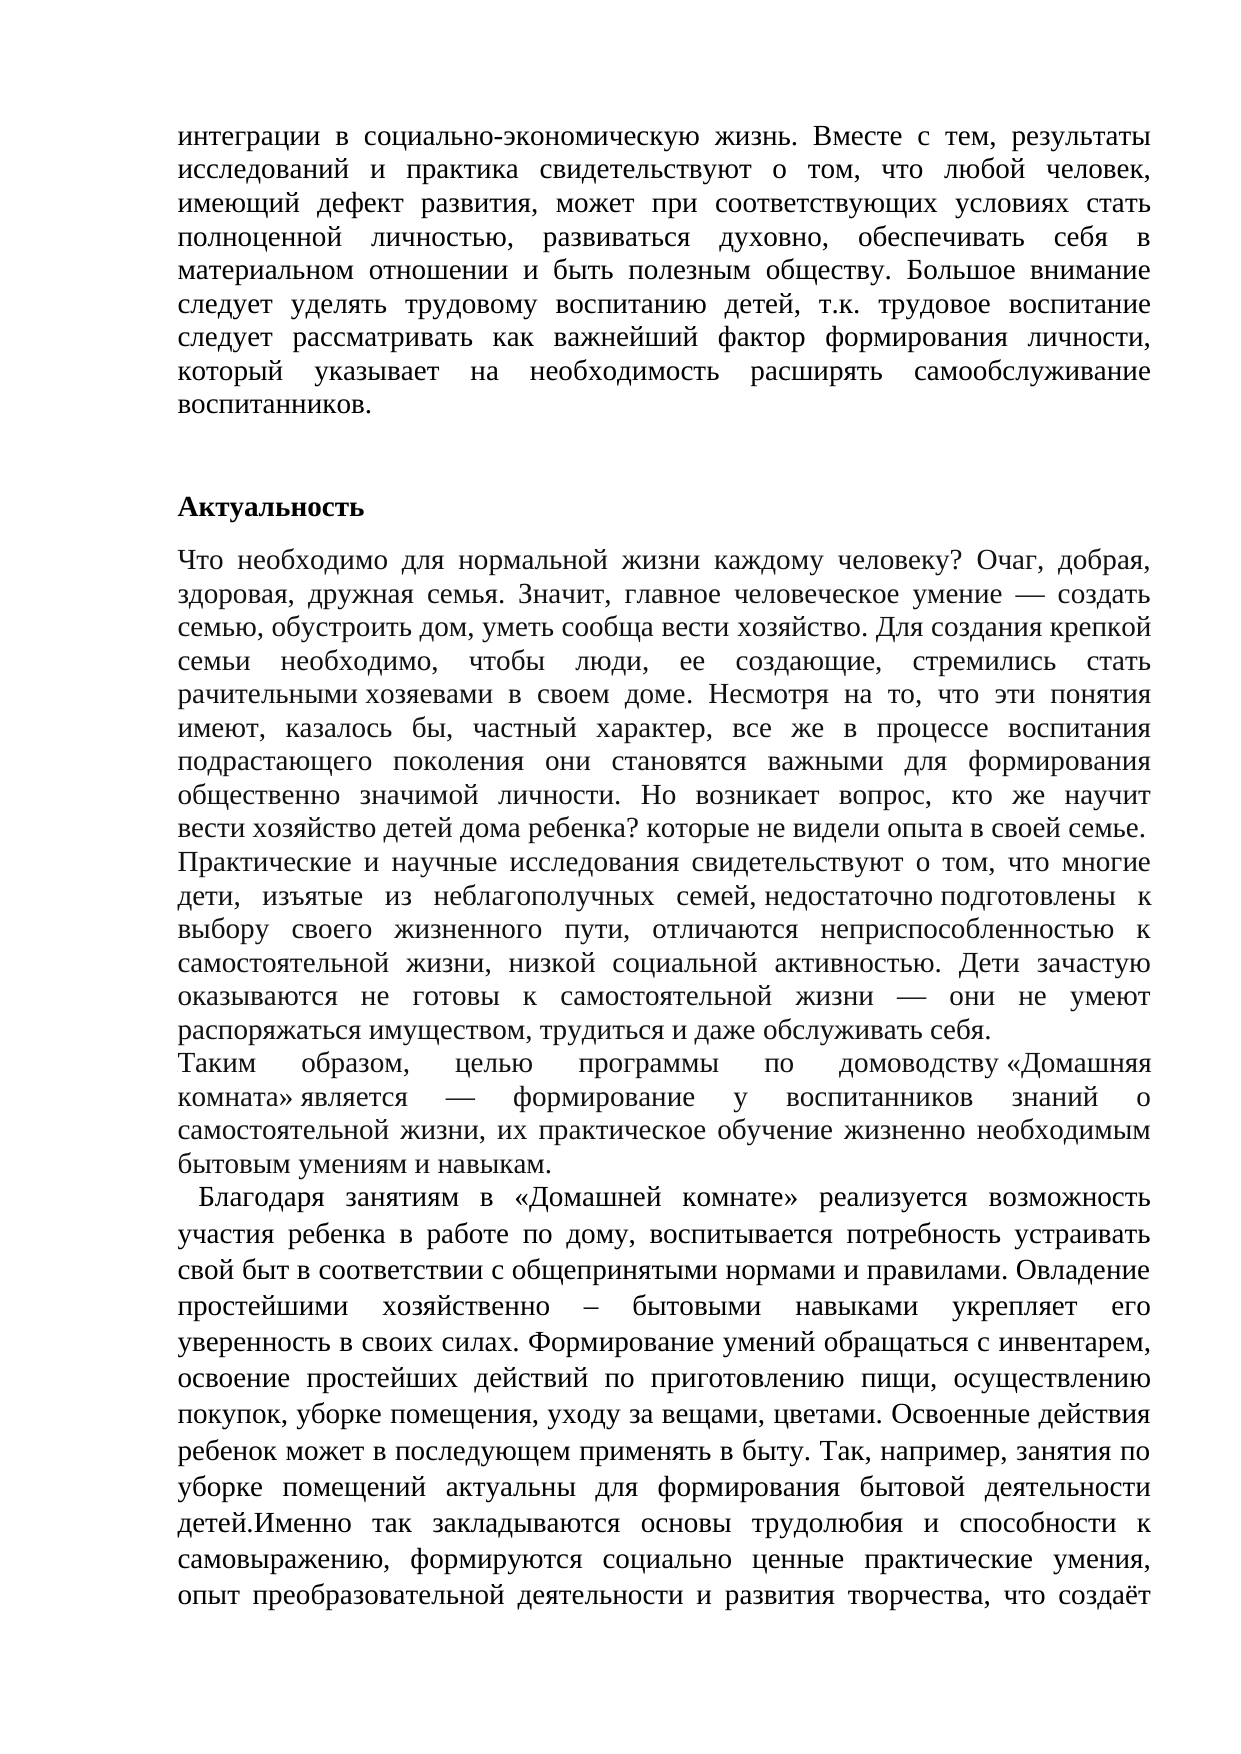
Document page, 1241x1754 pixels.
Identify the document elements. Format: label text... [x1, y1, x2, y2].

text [177, 1179, 1152, 1611]
text Практические и научные исследования свидетельствуют о том, что многие дети, изъятые из неблагополучных семей, недостаточно подготовлены к выбору своего жизненного пути, отличаются неприспособленностью к самостоятельной жизни, низкой социальной активностью. Дети зачастую оказываются не готовы к самостоятельной жизни — они не умеют распоряжаться имуществом, трудиться и даже обслуживать себя. [177, 844, 1152, 1045]
text Актуальность [177, 489, 1152, 523]
text Что необходимо для нормальной жизни каждому человеку? Очаг, добрая, здоровая, дружная семья. Значит, главное человеческое умение — создать семью, обустроить дом, уметь сообща вести хозяйство. Для создания крепкой семьи необходимо, чтобы люди, ее создающие, стремились стать рачительными хозяевами в своем доме. Несмотря на то, что эти понятия имеют, казалось бы, частный характер, все же в процессе воспитания подрастающего поколения они становятся важными для формирования общественно значимой личности. Но возникает вопрос, кто же научит вести хозяйство детей дома ребенка? которые не видели опыта в своей семье. [177, 542, 1152, 844]
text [177, 118, 1152, 420]
text Таким образом, целью программы по домоводству «Домашняя комната» является — формирование у воспитанников знаний о самостоятельной жизни, их практическое обучение жизненно необходимым бытовым умениям и навыкам. [177, 1045, 1152, 1179]
